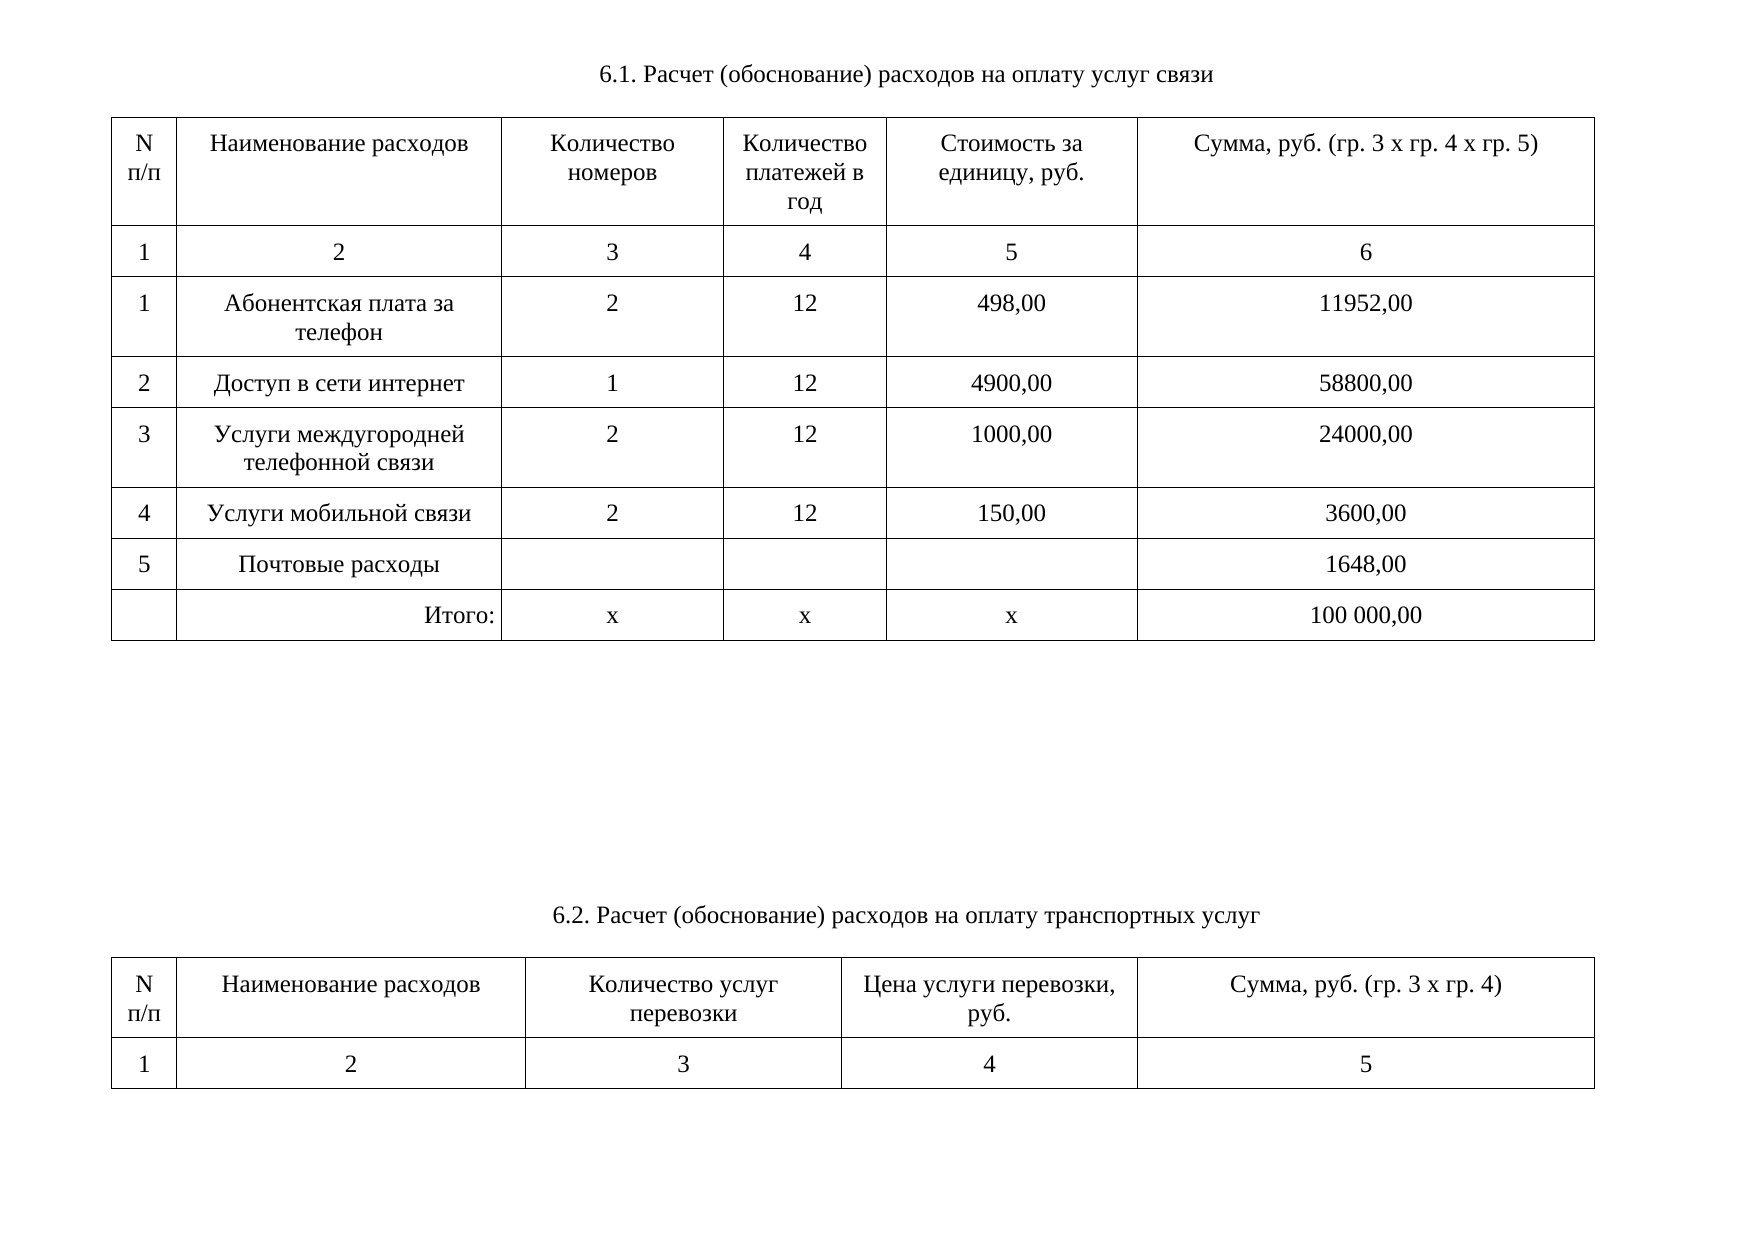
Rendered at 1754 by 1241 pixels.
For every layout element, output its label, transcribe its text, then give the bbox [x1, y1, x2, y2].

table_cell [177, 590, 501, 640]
text 6.2. Расчет (обоснование) расходов на оплату транспортных услуг [118, 900, 1695, 928]
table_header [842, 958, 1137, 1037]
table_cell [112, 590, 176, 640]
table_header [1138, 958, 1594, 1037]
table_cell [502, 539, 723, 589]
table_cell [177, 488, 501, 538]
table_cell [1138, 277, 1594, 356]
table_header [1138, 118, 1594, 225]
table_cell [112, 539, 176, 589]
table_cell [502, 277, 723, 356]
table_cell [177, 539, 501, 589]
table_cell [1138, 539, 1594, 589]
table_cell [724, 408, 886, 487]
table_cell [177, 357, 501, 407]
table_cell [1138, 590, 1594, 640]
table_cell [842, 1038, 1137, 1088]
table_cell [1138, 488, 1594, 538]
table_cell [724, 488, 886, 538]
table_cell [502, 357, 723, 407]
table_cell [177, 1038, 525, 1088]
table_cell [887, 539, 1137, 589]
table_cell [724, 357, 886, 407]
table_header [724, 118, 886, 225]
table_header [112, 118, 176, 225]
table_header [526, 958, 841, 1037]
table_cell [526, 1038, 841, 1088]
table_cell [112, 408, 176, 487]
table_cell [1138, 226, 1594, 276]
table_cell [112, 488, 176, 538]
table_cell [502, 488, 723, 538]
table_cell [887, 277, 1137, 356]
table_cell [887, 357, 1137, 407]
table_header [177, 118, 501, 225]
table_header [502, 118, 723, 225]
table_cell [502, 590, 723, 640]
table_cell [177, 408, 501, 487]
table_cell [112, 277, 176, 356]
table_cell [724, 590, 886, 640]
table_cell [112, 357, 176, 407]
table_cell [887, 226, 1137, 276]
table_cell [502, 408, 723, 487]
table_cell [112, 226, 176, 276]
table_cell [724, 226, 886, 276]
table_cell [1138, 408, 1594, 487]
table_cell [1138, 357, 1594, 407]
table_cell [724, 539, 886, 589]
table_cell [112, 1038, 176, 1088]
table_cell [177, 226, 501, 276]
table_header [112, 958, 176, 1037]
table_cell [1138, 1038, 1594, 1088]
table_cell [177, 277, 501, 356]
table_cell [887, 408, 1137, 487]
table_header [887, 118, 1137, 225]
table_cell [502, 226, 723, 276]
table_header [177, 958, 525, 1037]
text 6.1. Расчет (обоснование) расходов на оплату услуг связи [118, 59, 1695, 88]
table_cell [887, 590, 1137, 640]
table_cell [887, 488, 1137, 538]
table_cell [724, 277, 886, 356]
